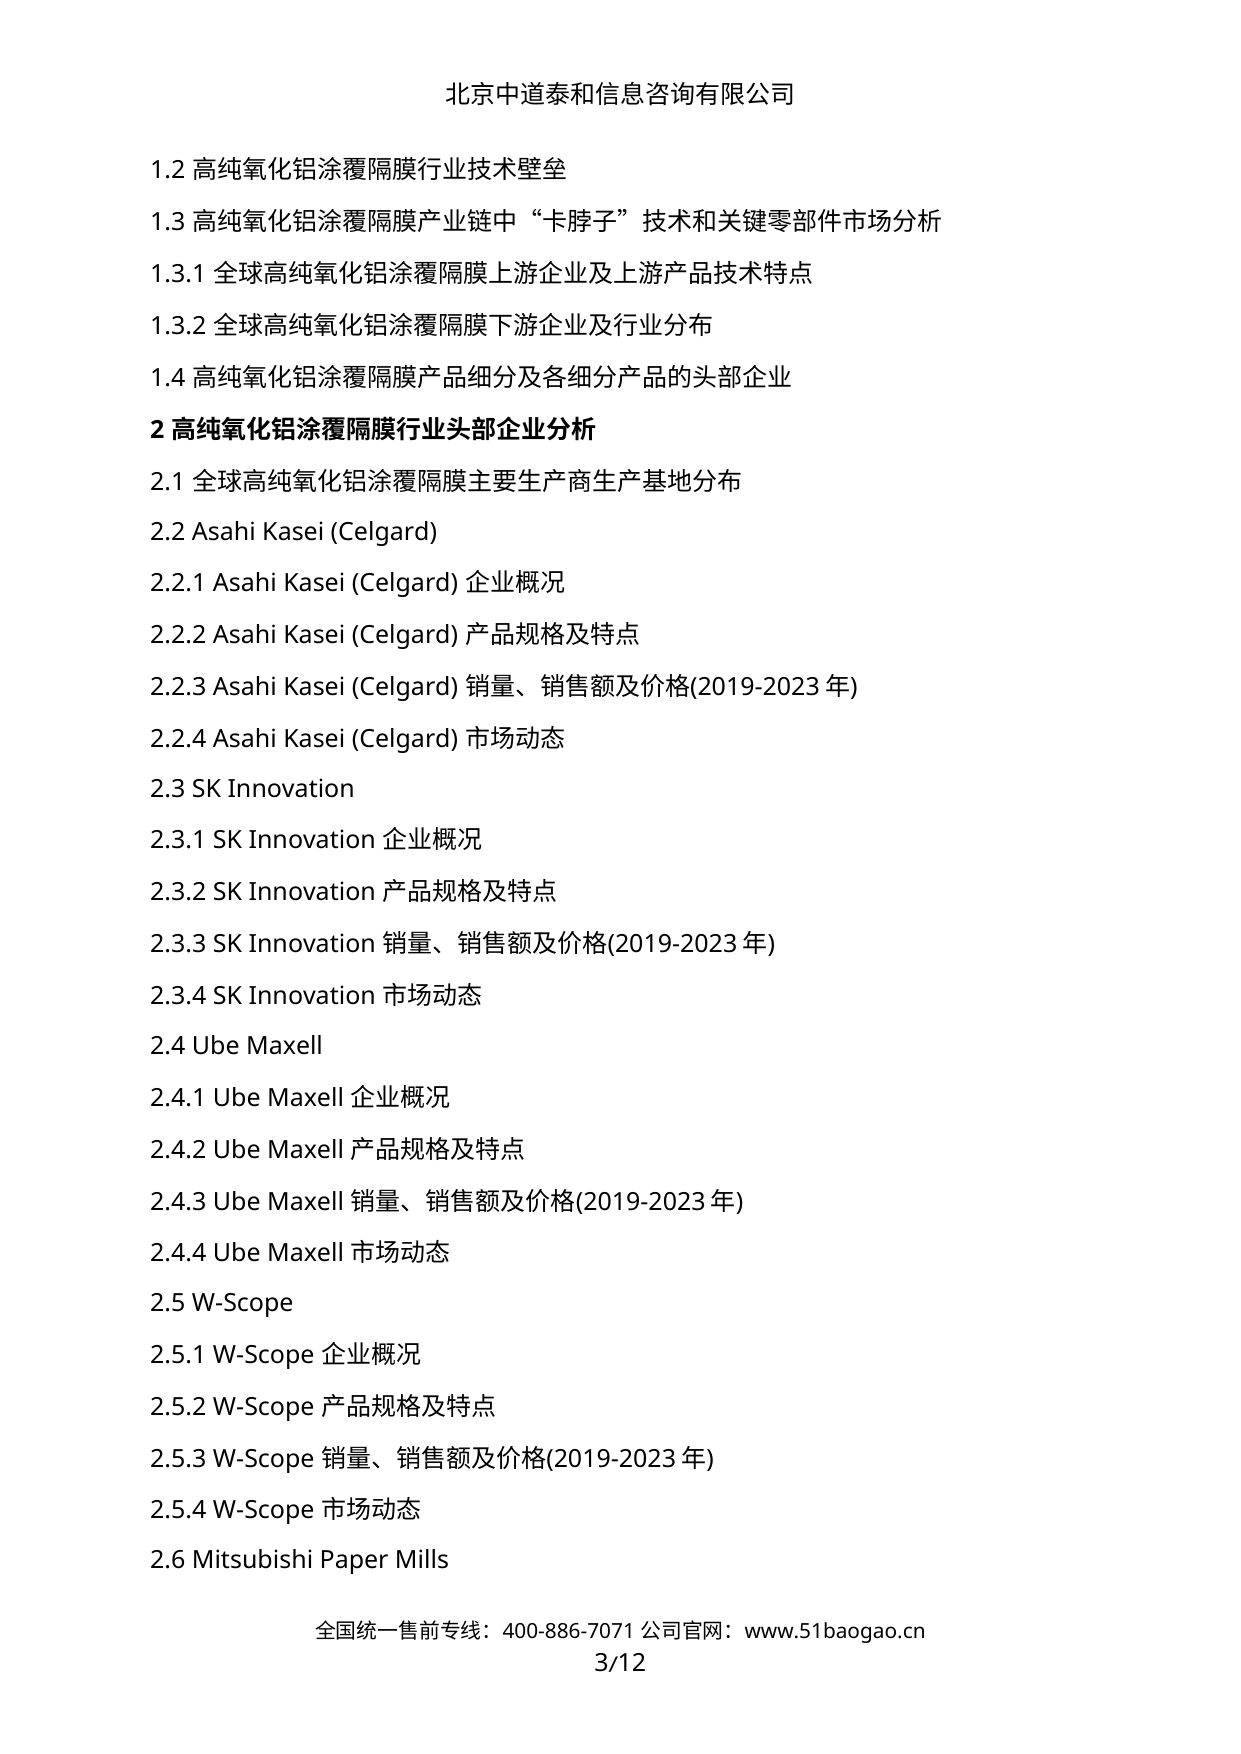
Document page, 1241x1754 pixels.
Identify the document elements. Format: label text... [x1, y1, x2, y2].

text 2.4.2 Ube Maxell 产品规格及特点 [150, 1129, 1090, 1165]
text 2.2.3 Asahi Kasei (Celgard) 销量、销售额及价格(2019-2023年) [150, 667, 1090, 703]
text 2.5.4 W-Scope 市场动态 [150, 1490, 1090, 1526]
text 2.4 Ube Maxell [150, 1027, 1090, 1062]
text 2.5.1 W-Scope 企业概况 [150, 1334, 1090, 1371]
text 2.6 Mitsubishi Paper Mills [150, 1542, 1090, 1576]
text 2.5 W-Scope [150, 1285, 1090, 1319]
text 2 高纯氧化铝涂覆隔膜行业头部企业分析 [150, 409, 1090, 446]
text 1.3.2 全球高纯氧化铝涂覆隔膜下游企业及行业分布 [150, 306, 1090, 342]
text 2.4.3 Ube Maxell 销量、销售额及价格(2019-2023年) [150, 1181, 1090, 1217]
text 2.4.1 Ube Maxell 企业概况 [150, 1077, 1090, 1113]
text 2.3.3 SK Innovation 销量、销售额及价格(2019-2023年) [150, 924, 1090, 960]
text 1.3 高纯氧化铝涂覆隔膜产业链中“卡脖子”技术和关键零部件市场分析 [150, 202, 1090, 238]
text 1.2 高纯氧化铝涂覆隔膜行业技术壁垒 [150, 150, 1090, 186]
text 2.4.4 Ube Maxell 市场动态 [150, 1233, 1090, 1269]
text 1.3.1 全球高纯氧化铝涂覆隔膜上游企业及上游产品技术特点 [150, 254, 1090, 290]
text 2.2 Asahi Kasei (Celgard) [150, 513, 1090, 547]
text 2.1 全球高纯氧化铝涂覆隔膜主要生产商生产基地分布 [150, 461, 1090, 497]
text 2.3.1 SK Innovation 企业概况 [150, 820, 1090, 856]
text 2.2.1 Asahi Kasei (Celgard) 企业概况 [150, 563, 1090, 599]
text 2.5.2 W-Scope 产品规格及特点 [150, 1386, 1090, 1422]
text 2.2.4 Asahi Kasei (Celgard) 市场动态 [150, 718, 1090, 755]
text 2.3.4 SK Innovation 市场动态 [150, 976, 1090, 1012]
text 2.2.2 Asahi Kasei (Celgard) 产品规格及特点 [150, 615, 1090, 651]
text 1.4 高纯氧化铝涂覆隔膜产品细分及各细分产品的头部企业 [150, 357, 1090, 394]
text 2.3.2 SK Innovation 产品规格及特点 [150, 872, 1090, 908]
text 2.5.3 W-Scope 销量、销售额及价格(2019-2023年) [150, 1438, 1090, 1474]
text 2.3 SK Innovation [150, 770, 1090, 804]
